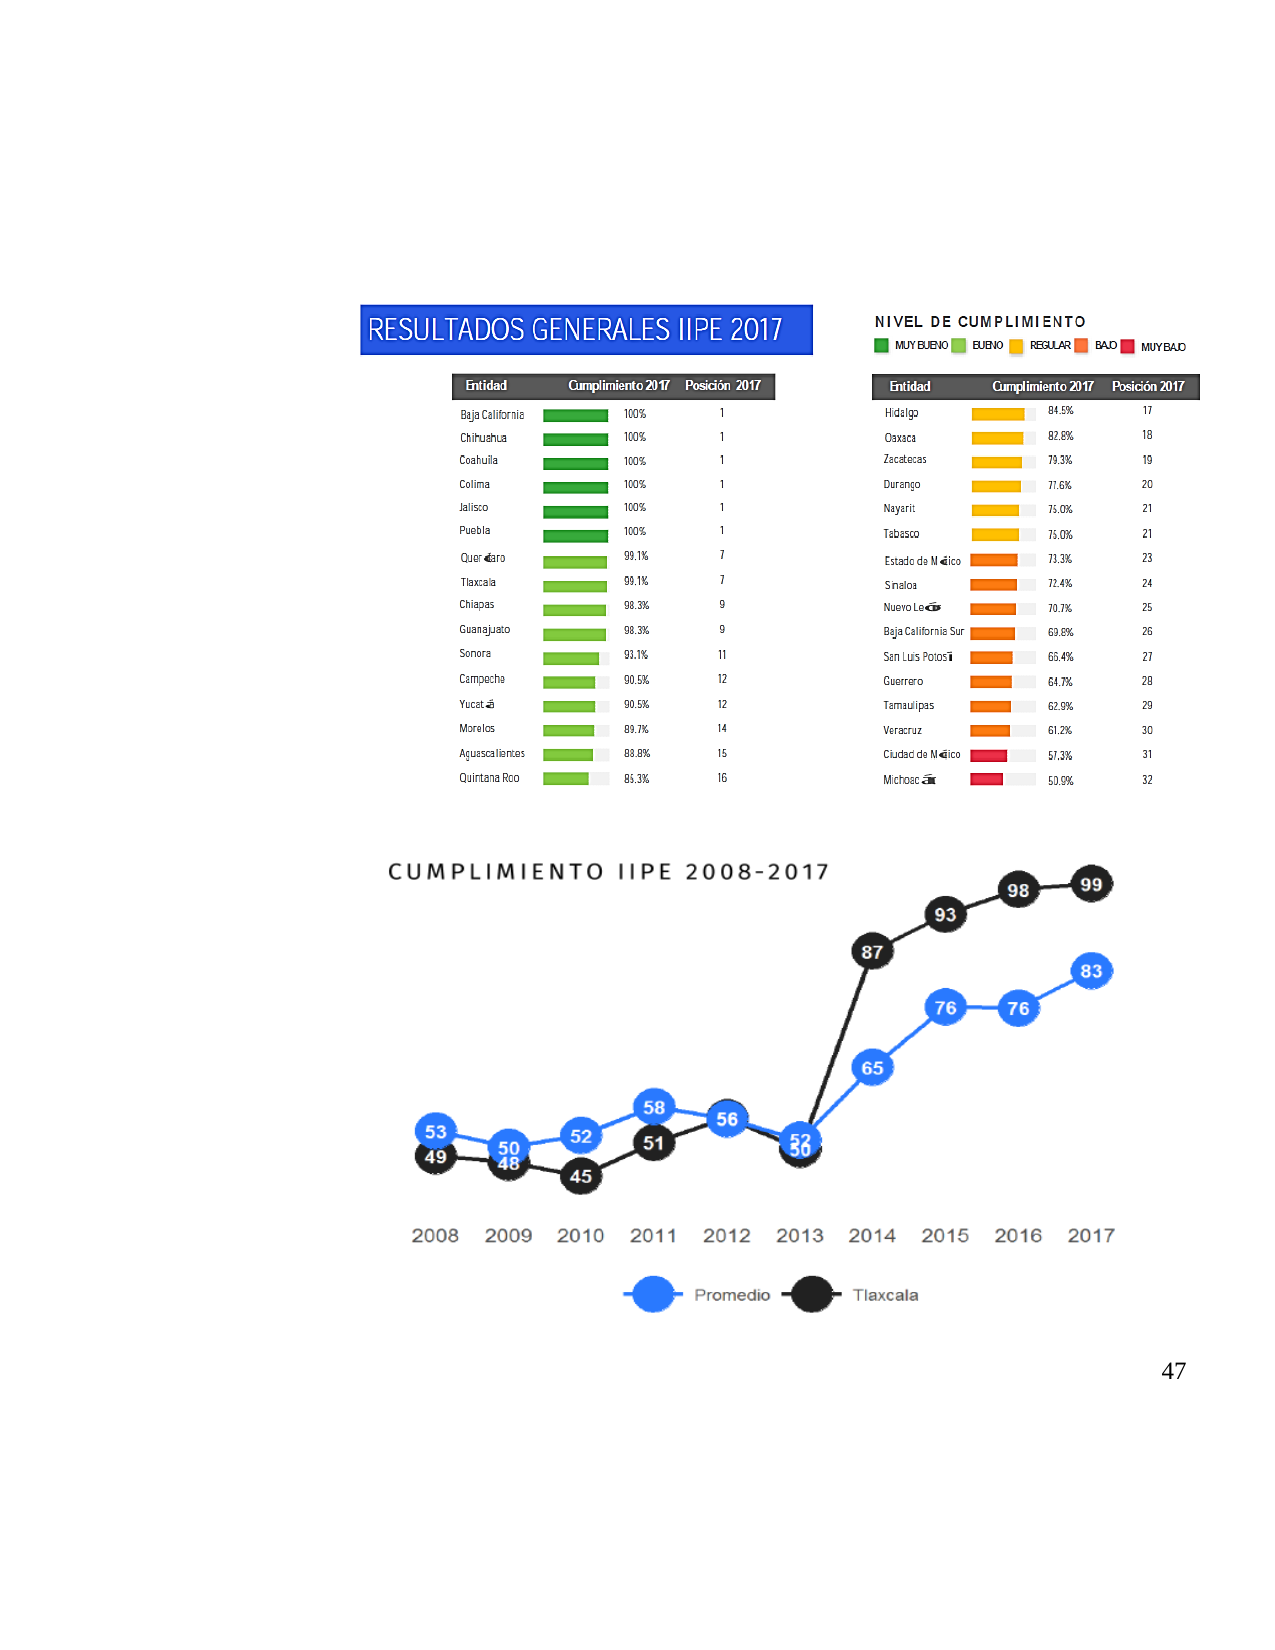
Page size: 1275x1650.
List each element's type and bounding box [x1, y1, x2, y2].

picture [336, 295, 1215, 795]
picture [372, 852, 1151, 1334]
